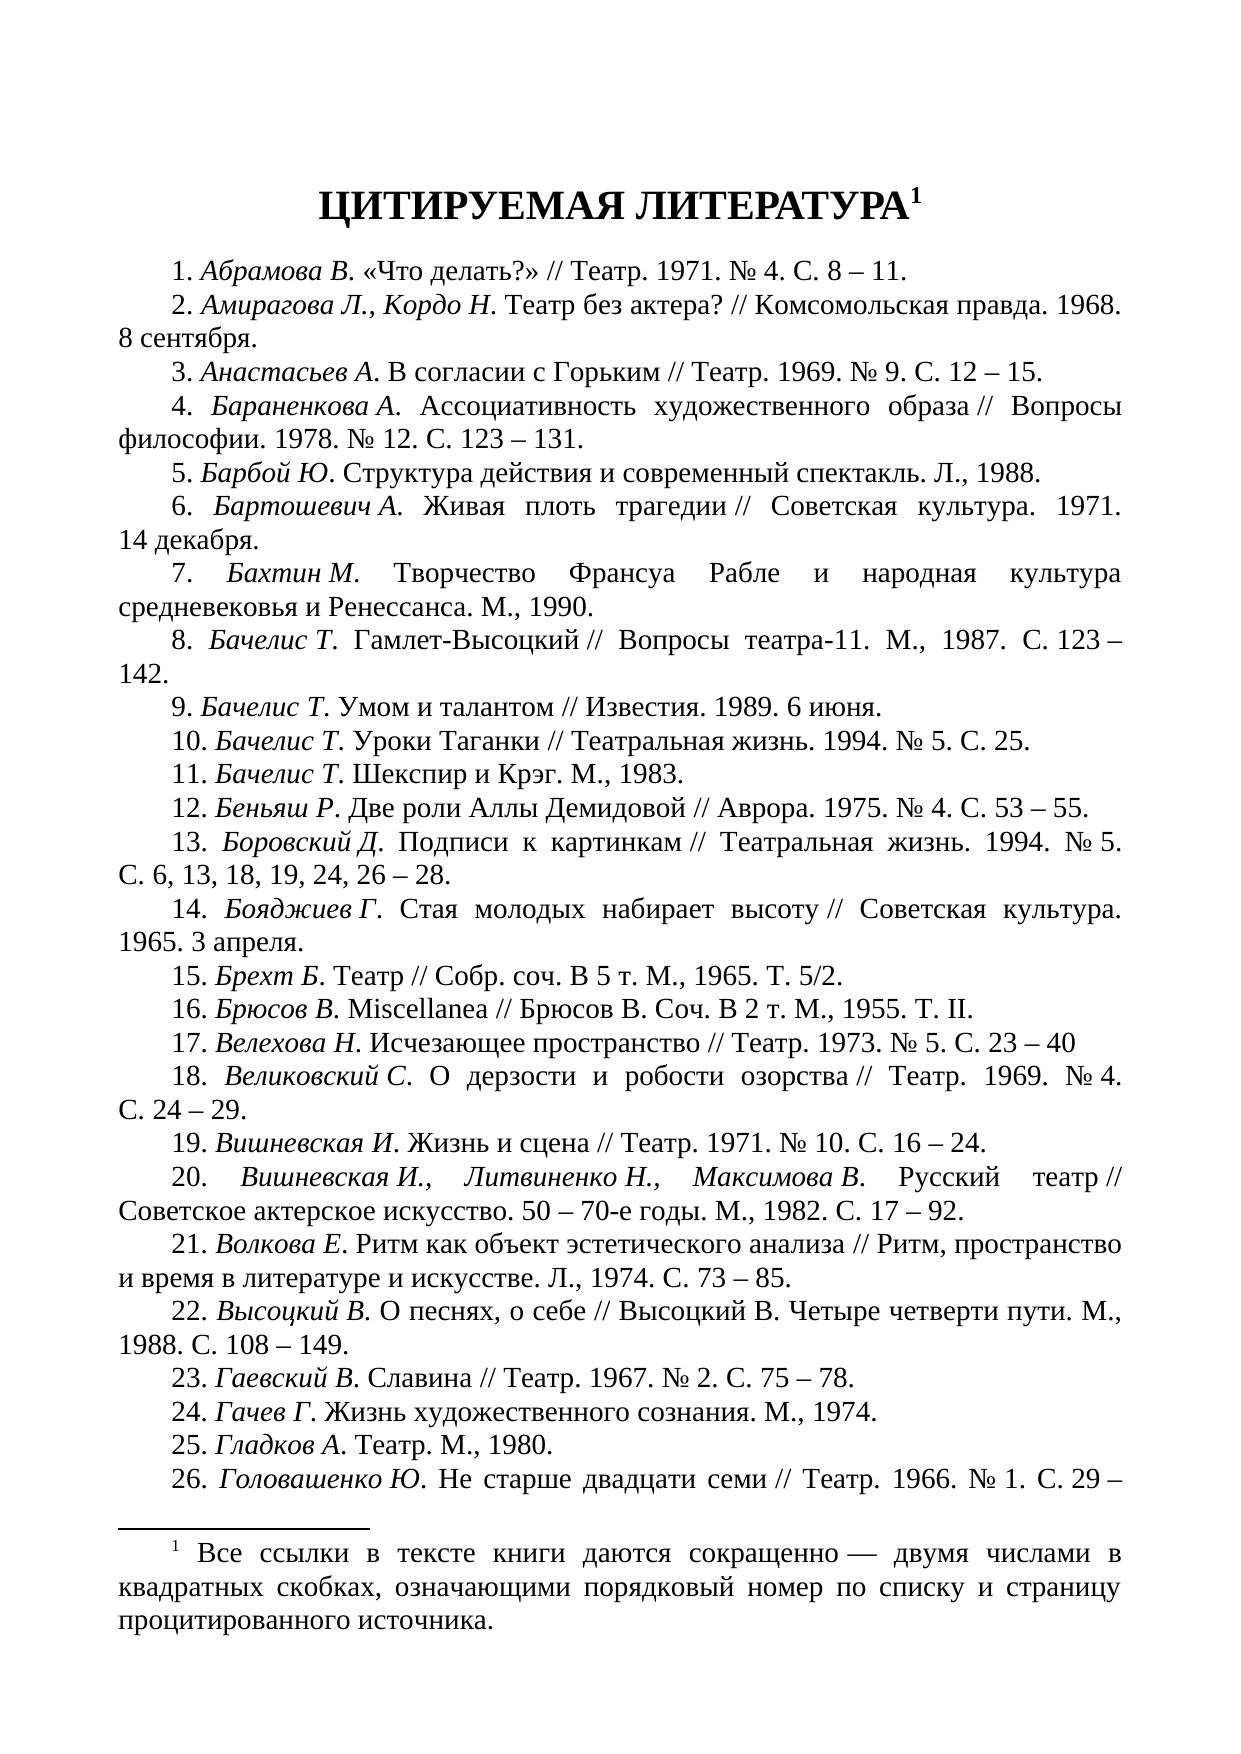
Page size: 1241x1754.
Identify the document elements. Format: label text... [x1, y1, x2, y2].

text 21. Волкова Е. Ритм как объект эстетического анализа // Ритм, пространство и время в литературе и искусстве. Л., 1974. С. 73 – 85. [118, 1226, 1122, 1293]
text 4. Бараненкова А. Ассоциативность художественного образа // Вопросы философии. 1978. № 12. С. 123 – 131. [118, 388, 1122, 455]
text 1. Абрамова В. «Что делать?» // Театр. 1971. № 4. С. 8 – 11. [118, 253, 1122, 287]
text 3. Анастасьев А. В согласии с Горьким // Театр. 1969. № 9. С. 12 – 15. [118, 354, 1122, 388]
text 5. Барбой Ю. Структура действия и современный спектакль. Л., 1988. [118, 455, 1122, 488]
text 24. Гачев Г. Жизнь художественного сознания. М., 1974. [118, 1394, 1122, 1427]
text 15. Брехт Б. Театр // Собр. соч. В 5 т. М., 1965. Т. 5/2. [118, 958, 1122, 991]
text 20. Вишневская И., Литвиненко Н., Максимова В. Русский театр // Советское актерское искусство. 50 – 70-е годы. М., 1982. С. 17 – 92. [118, 1159, 1122, 1226]
text 2. Амирагова Л., Кордо Н. Театр без актера? // Комсомольская правда. 1968. 8 сентября. [118, 287, 1122, 354]
text 14. Бояджиев Г. Стая молодых набирает высоту // Советская культура. 1965. 3 апреля. [118, 891, 1122, 958]
text 18. Великовский С. О дерзости и робости озорства // Театр. 1969. № 4. С. 24 – 29. [118, 1058, 1122, 1126]
text 6. Бартошевич А. Живая плоть трагедии // Советская культура. 1971. 14 декабря. [118, 488, 1122, 555]
text 23. Гаевский В. Славина // Театр. 1967. № 2. С. 75 – 78. [118, 1360, 1122, 1394]
text 22. Высоцкий В. О песнях, о себе // Высоцкий В. Четыре четверти пути. М., 1988. С. 108 – 149. [118, 1293, 1122, 1360]
text 12. Беньяш Р. Две роли Аллы Демидовой // Аврора. 1975. № 4. С. 53 – 55. [118, 790, 1122, 824]
text 25. Гладков А. Театр. М., 1980. [118, 1427, 1122, 1461]
text 13. Боровский Д. Подписи к картинкам // Театральная жизнь. 1994. № 5. С. 6, 13, 18, 19, 24, 26 – 28. [118, 824, 1122, 891]
text 16. Брюсов В. Miscellanea // Брюсов В. Соч. В 2 т. М., 1955. Т. II. [118, 991, 1122, 1025]
text 7. Бахтин М. Творчество Франсуа Рабле и народная культура средневековья и Ренессанса. М., 1990. [118, 555, 1122, 622]
text 19. Вишневская И. Жизнь и сцена // Театр. 1971. № 10. С. 16 – 24. [118, 1126, 1122, 1159]
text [118, 1461, 1122, 1494]
text 17. Велехова Н. Исчезающее пространство // Театр. 1973. № 5. С. 23 – 40 [118, 1025, 1122, 1058]
subtitle {255} Цитируемая литература [118, 181, 1122, 228]
text 11. Бачелис Т. Шекспир и Крэг. М., 1983. [118, 757, 1122, 790]
text 8. Бачелис Т. Гамлет-Высоцкий // Вопросы театра-11. М., 1987. С. 123 – 142. [118, 622, 1122, 689]
text 10. Бачелис Т. Уроки Таганки // Театральная жизнь. 1994. № 5. С. 25. [118, 723, 1122, 757]
text 9. Бачелис Т. Умом и талантом // Известия. 1989. 6 июня. [118, 689, 1122, 723]
